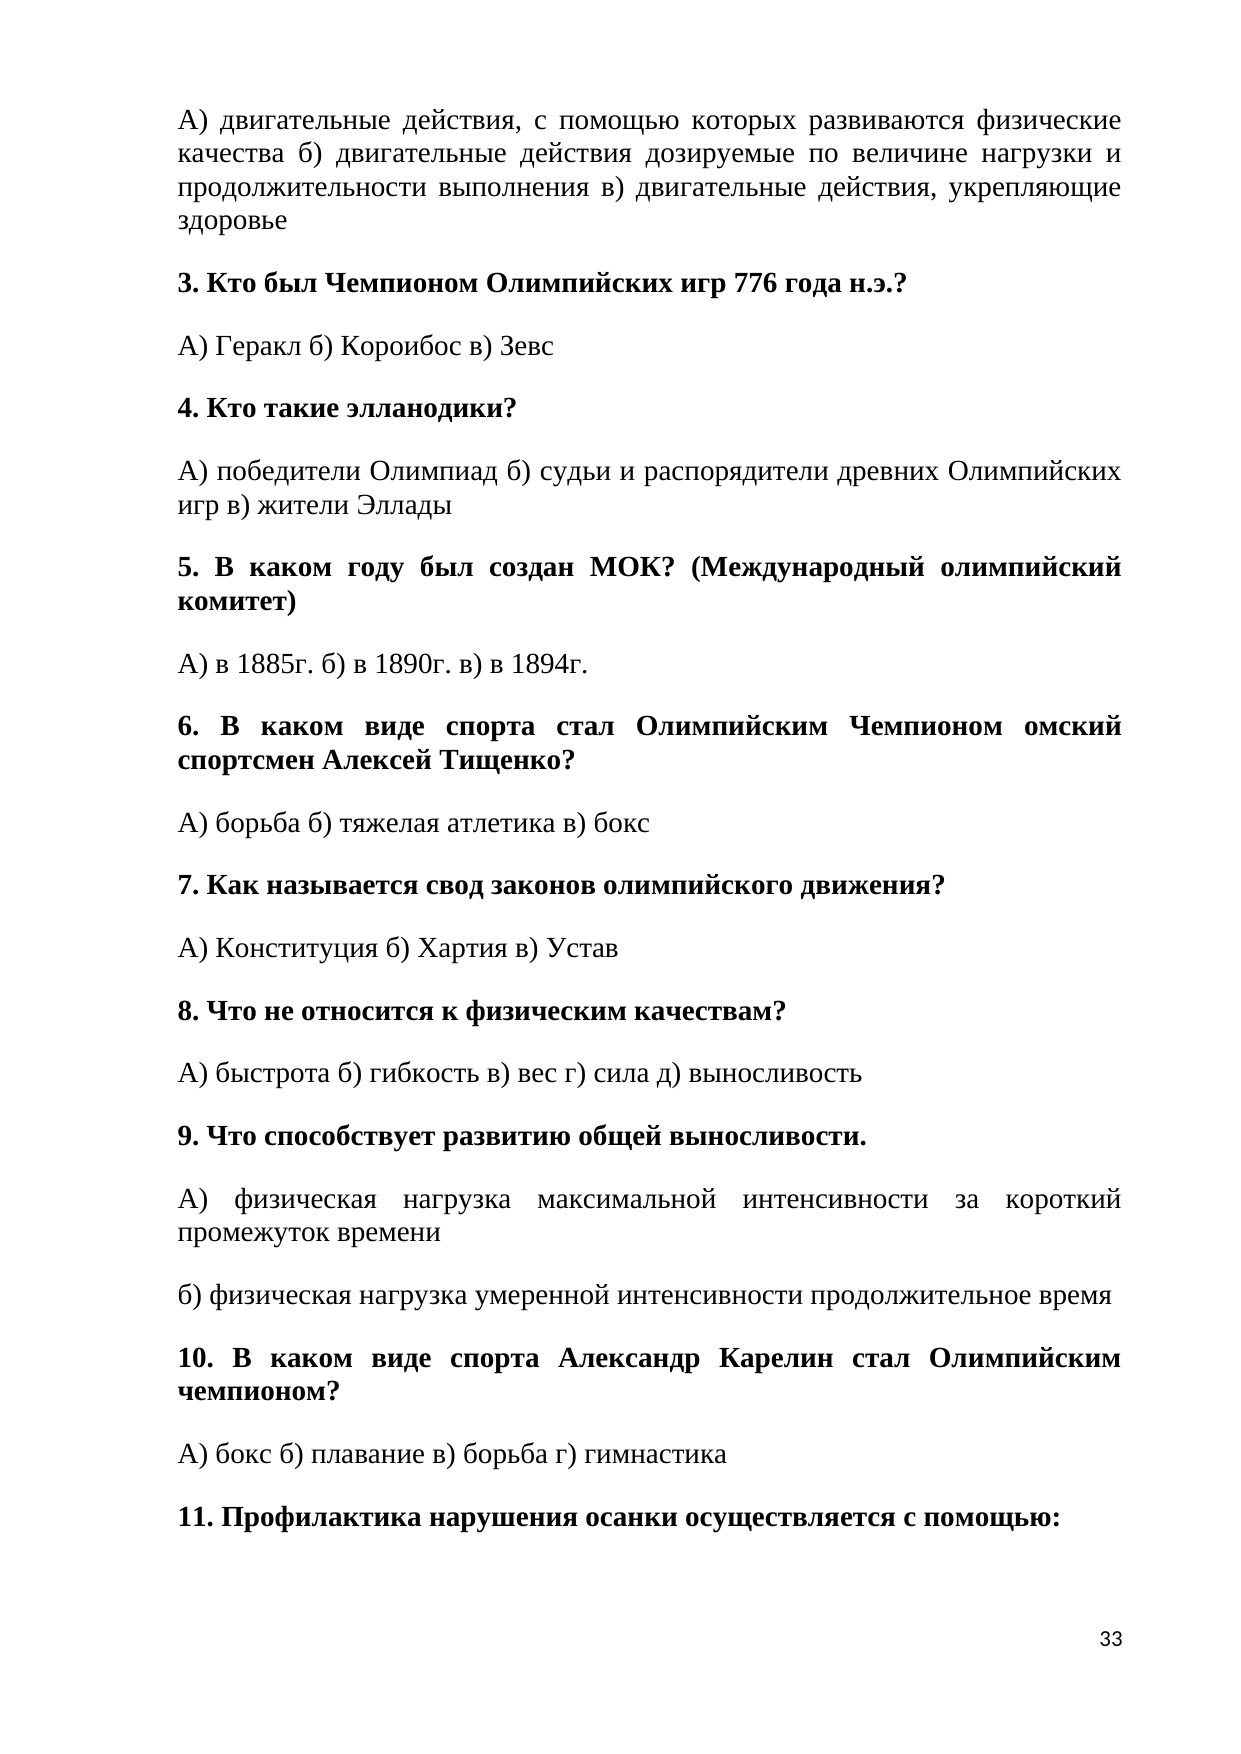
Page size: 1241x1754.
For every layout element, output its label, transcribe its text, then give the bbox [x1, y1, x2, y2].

text А) Геракл б) Короибос в) Зевс [177, 328, 1122, 361]
text 5. В каком году был создан МОК? (Международный олимпийский комитет) [177, 549, 1122, 617]
text 3. Кто был Чемпионом Олимпийских игр 776 года н.э.? [177, 265, 1122, 299]
text 11. Профилактика нарушения осанки осуществляется с помощью: [177, 1499, 1122, 1532]
text А) бокс б) плавание в) борьба г) гимнастика [177, 1436, 1122, 1470]
text 4. Кто такие элланодики? [177, 391, 1122, 424]
text 10. В каком виде спорта Александр Карелин стал Олимпийским чемпионом? [177, 1340, 1122, 1407]
text А) двигательные действия, с помощью которых развиваются физические качества б) двигательные действия дозируемые по величине нагрузки и продолжительности выполнения в) двигательные действия, укрепляющие здоровье [177, 102, 1122, 236]
text А) Конституция б) Хартия в) Устав [177, 930, 1122, 964]
text 6. В каком виде спорта стал Олимпийским Чемпионом омский спортсмен Алексей Тищенко? [177, 708, 1122, 776]
text б) физическая нагрузка умеренной интенсивности продолжительное время [177, 1277, 1122, 1311]
text 9. Что способствует развитию общей выносливости. [177, 1118, 1122, 1152]
text 8. Что не относится к физическим качествам? [177, 993, 1122, 1026]
text А) борьба б) тяжелая атлетика в) бокс [177, 805, 1122, 838]
text А) быстрота б) гибкость в) вес г) сила д) выносливость [177, 1056, 1122, 1089]
text А) физическая нагрузка максимальной интенсивности за короткий промежуток времени [177, 1181, 1122, 1248]
text А) в 1885г. б) в 1890г. в) в 1894г. [177, 646, 1122, 679]
text 7. Как называется свод законов олимпийского движения? [177, 867, 1122, 901]
text А) победители Олимпиад б) судьи и распорядители древних Олимпийских игр в) жители Эллады [177, 453, 1122, 520]
